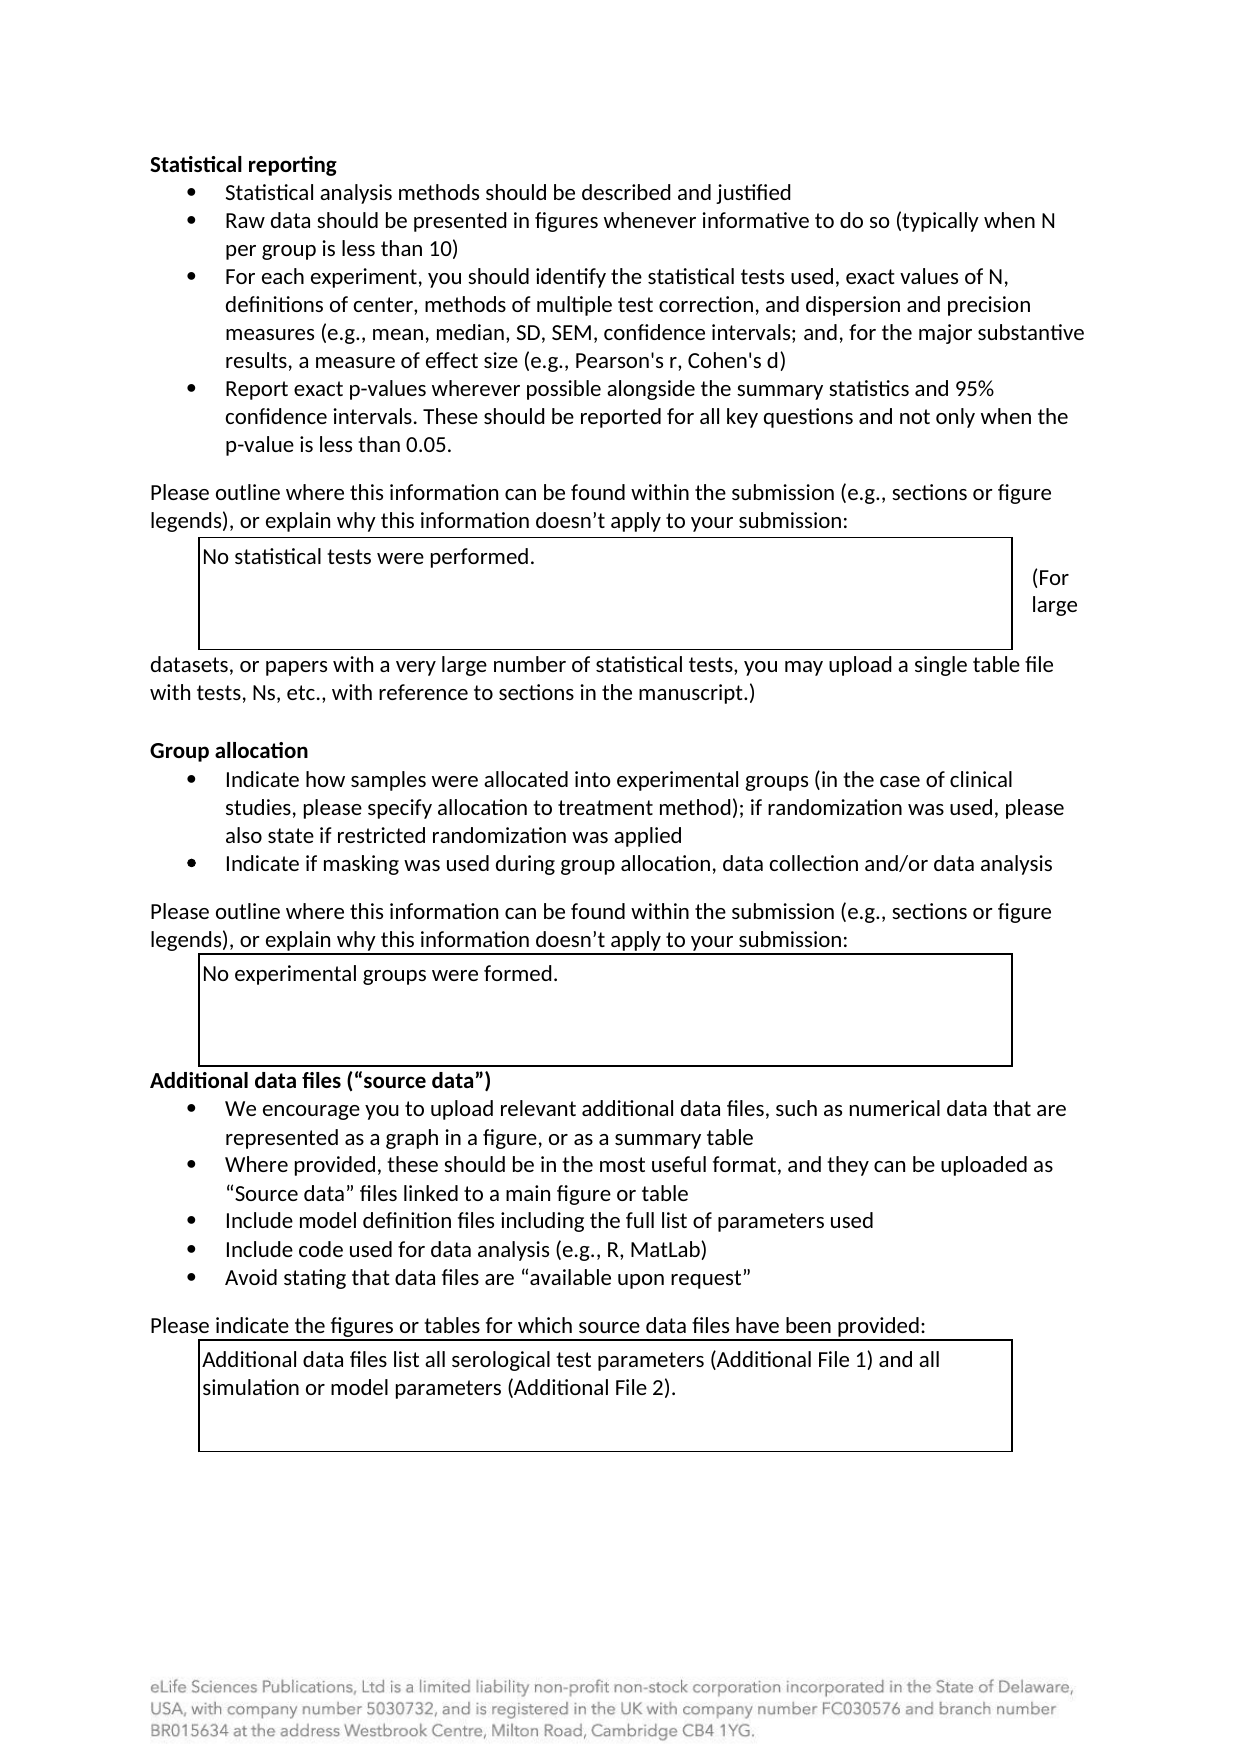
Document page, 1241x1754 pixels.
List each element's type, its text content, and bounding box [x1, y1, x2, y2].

text (For large datasets, or papers with a very large number of statistical tests, you may upload a single table file with tests, Ns, etc., with reference to sections in the manuscript.) [150, 563, 1090, 706]
text Please indicate the figures or tables for which source data files have been provided: [150, 1311, 1090, 1339]
text Group allocation [150, 737, 1090, 765]
text No statistical tests were performed. [200, 540, 1011, 573]
list Include model definition files including the full list of parameters used [187, 1207, 1090, 1235]
picture [0, 1635, 1241, 1754]
list Indicate how samples were allocated into experimental groups (in the case of clinical studies, please specify allocation to treatment method); if randomization was used, please also state if restricted randomization was applied [187, 765, 1090, 849]
list Avoid stating that data files are “available upon request” [187, 1263, 1090, 1291]
list We encourage you to upload relevant additional data files, such as numerical data that are represented as a graph in a figure, or as a summary table [187, 1094, 1090, 1151]
text Additional data files list all serological test parameters (Additional File 1) and all simulation or model parameters (Additional File 2). [200, 1343, 1011, 1403]
text Statistical reporting [150, 150, 1090, 178]
list Where provided, these should be in the most useful format, and they can be uploaded as “Source data” files linked to a main figure or table [187, 1151, 1090, 1207]
text No experimental groups were formed. [200, 957, 1011, 989]
list Indicate if masking was used during group allocation, data collection and/or data analysis [187, 849, 1090, 877]
list Report exact p-values wherever possible alongside the summary statistics and 95% confidence intervals. These should be reported for all key questions and not only when the p-value is less than 0.05. [187, 374, 1090, 458]
list Raw data should be presented in figures whenever informative to do so (typically when N per group is less than 10) [187, 206, 1090, 262]
list For each experiment, you should identify the statistical tests used, exact values of N, definitions of center, methods of multiple test correction, and dispersion and precision measures (e.g., mean, median, SD, SEM, confidence intervals; and, for the major substantive results, a measure of effect size (e.g., Pearson's r, Cohen's d) [187, 262, 1090, 374]
list Include code used for data analysis (e.g., R, MatLab) [187, 1235, 1090, 1263]
list Statistical analysis methods should be described and justified [187, 178, 1090, 206]
text Additional data files (“source data”) [150, 984, 1090, 1094]
